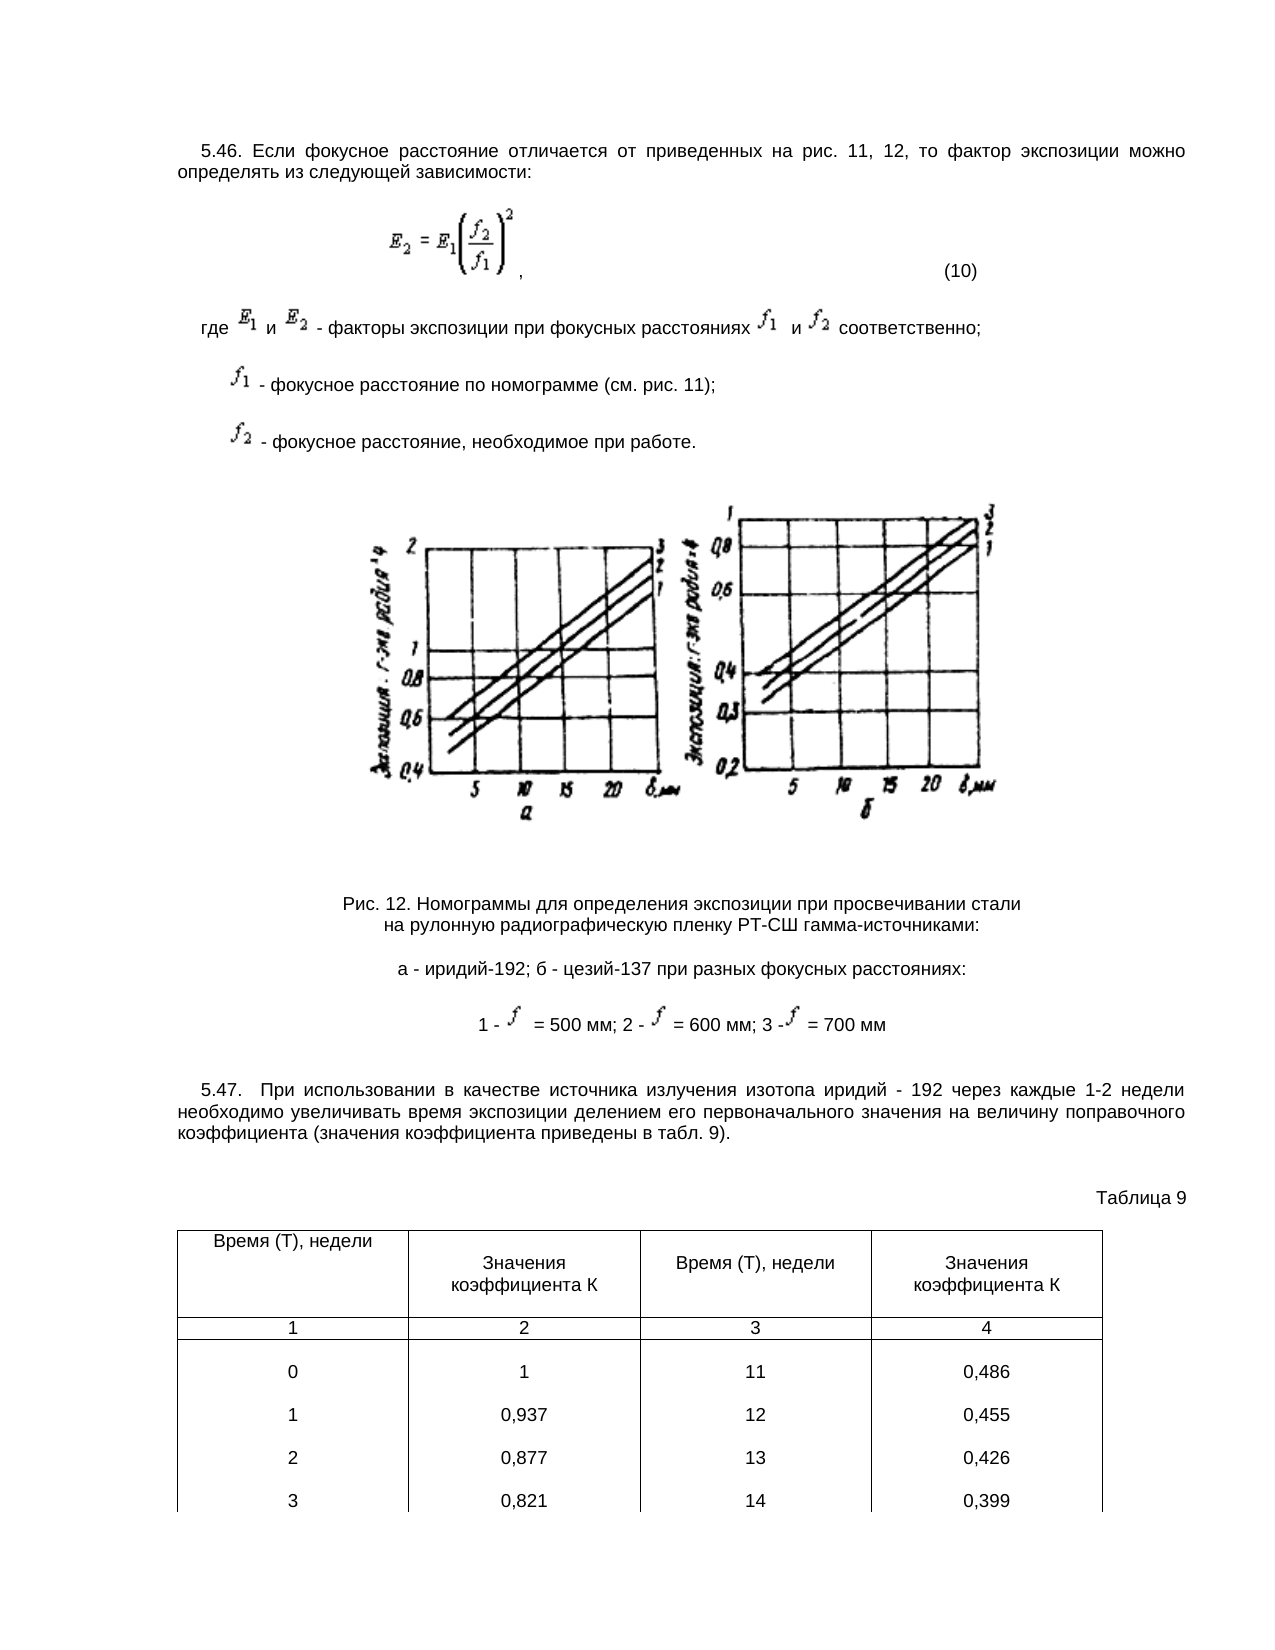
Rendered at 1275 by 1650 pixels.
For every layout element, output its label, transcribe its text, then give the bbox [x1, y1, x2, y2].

text 5.46. Если фокусное расстояние отличается от приведенных на рис. 11, 12, то фактор экспозиции можно определять из следующей зависимости: [177, 140, 1186, 183]
table_cell 3 [178, 1490, 408, 1512]
text Таблица 9 [177, 1187, 1186, 1208]
table_cell 1 [178, 1318, 408, 1339]
picture [281, 303, 312, 335]
table_cell 4 [872, 1318, 1102, 1339]
text а - иридий-192; б - цезий-137 при разных фокусных расстояниях: [177, 957, 1186, 979]
table_cell 0,877 [409, 1447, 640, 1490]
table_cell 0,426 [872, 1447, 1102, 1490]
picture [783, 1000, 808, 1032]
picture [806, 303, 834, 335]
picture [385, 204, 518, 278]
table_cell 14 [641, 1490, 871, 1512]
text где и - факторы экспозиции при фокусных расстояниях и соответственно; [177, 303, 1186, 338]
table_header Значения коэффициента К [409, 1231, 640, 1317]
table_cell 0,821 [409, 1490, 640, 1512]
table_cell 12 [641, 1404, 871, 1447]
table_cell 1 [178, 1404, 408, 1447]
picture [649, 1000, 674, 1032]
table_cell 2 [409, 1318, 640, 1339]
table_cell 0,937 [409, 1404, 640, 1447]
table_cell 0,455 [872, 1404, 1102, 1447]
table_cell 3 [641, 1318, 871, 1339]
table_header Время (Т), недели [641, 1231, 871, 1317]
table_cell 13 [641, 1447, 871, 1490]
text Рис. 12. Номограммы для определения экспозиции при просвечивании стали [177, 893, 1186, 914]
picture [228, 416, 256, 449]
table_cell 11 [641, 1340, 871, 1404]
table_cell 2 [178, 1447, 408, 1490]
table_cell 0,399 [872, 1490, 1102, 1512]
table_cell 0,486 [872, 1340, 1102, 1404]
text на рулонную радиографическую пленку РТ-СШ гамма-источниками: [177, 914, 1186, 936]
table_cell 1 [409, 1340, 640, 1404]
picture [358, 495, 1006, 828]
text - фокусное расстояние по номограмме (см. рис. 11); [177, 360, 1186, 395]
table_header #G0 Время (Т), недели [178, 1231, 408, 1317]
text 5.47. При использовании в качестве источника излучения изотопа иридий - 192 через каждые 1-2 недели необходимо увеличивать время экспозиции делением его первоначального значения на величину поправочного коэффициента (значения коэффициента приведены в табл. 9). [177, 1079, 1186, 1143]
picture [234, 303, 261, 335]
text , (10) [177, 204, 1186, 282]
table_header Значения коэффициента К [872, 1231, 1102, 1317]
text 1 - = 500 мм; 2 - = 600 мм; 3 -= 700 мм [177, 1001, 1186, 1036]
picture [755, 303, 781, 335]
table_cell 0 [178, 1340, 408, 1404]
picture [228, 360, 254, 392]
picture [505, 1000, 529, 1032]
text - фокусное расстояние, необходимое при работе. [177, 417, 1186, 452]
